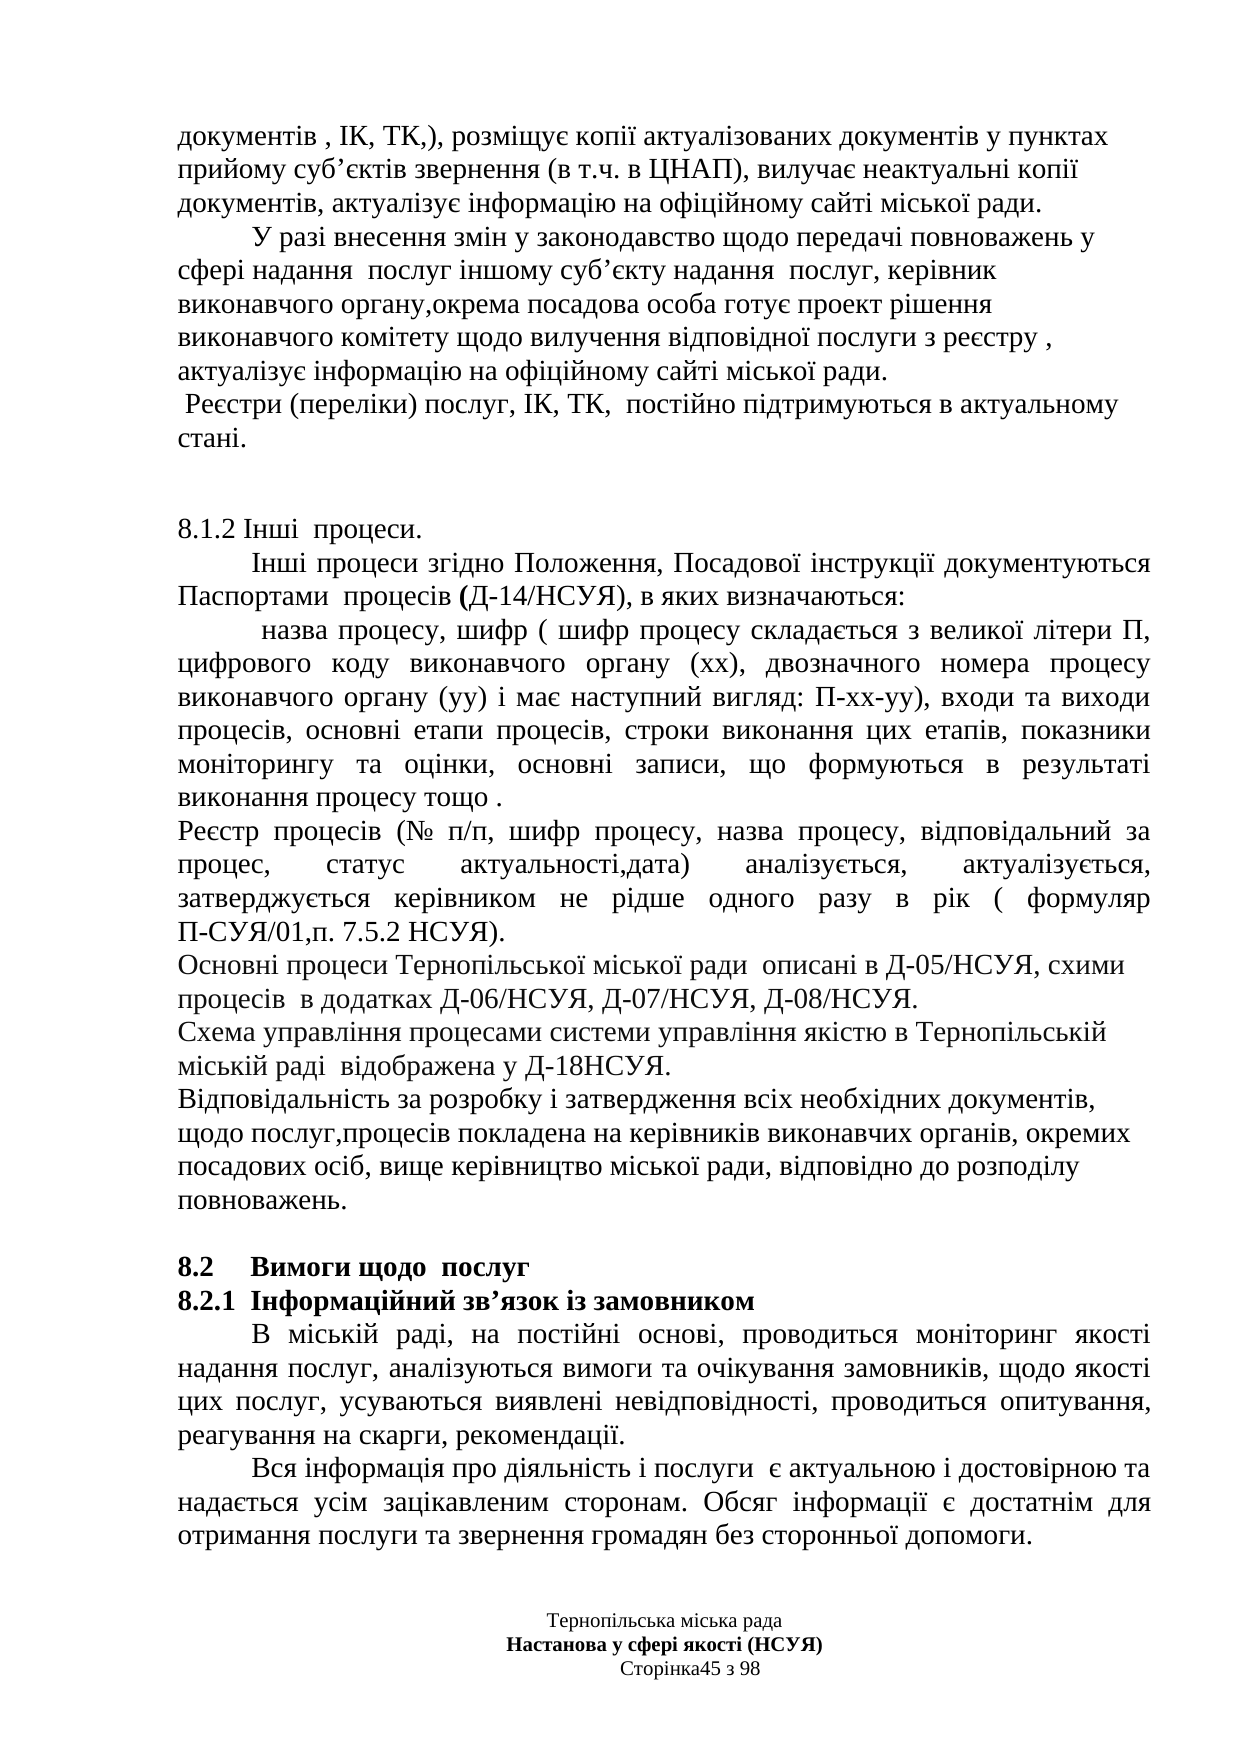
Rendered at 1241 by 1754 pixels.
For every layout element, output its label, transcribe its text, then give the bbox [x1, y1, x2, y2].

text 8.1.2 Інші процеси. [177, 511, 1152, 545]
text Схема управління процесами системи управління якістю в Тернопільській міській раді відображена у Д-18НСУЯ. [177, 1014, 1152, 1081]
text Інші процеси згідно Положення, Посадової інструкції документуються Паспортами процесів (Д-14/НСУЯ), в яких визначаються: [177, 545, 1152, 612]
text В міській раді, на постійні основі, проводиться моніторинг якості надання послуг, аналізуються вимоги та очікування замовників, щодо якості цих послуг, усуваються виявлені невідповідності, проводиться опитування, реагування на скарги, рекомендації. [177, 1316, 1152, 1450]
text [177, 118, 1152, 219]
text 8.2.1 Інформаційний зв’язок із замовником [177, 1283, 1171, 1316]
text У разі внесення змін у законодавство щодо передачі повноважень у сфері надання послуг іншому суб’єкту надання послуг, керівник виконавчого органу,окрема посадова особа готує проект рішення виконавчого комітету щодо вилучення відповідної послуги з реєстру , актуалізує інформацію на офіційному сайті міської ради. [177, 219, 1152, 386]
text Вся інформація про діяльність і послуги є актуальною і достовірною та надається усім зацікавленим сторонам. Обсяг інформації є достатнім для отримання послуги та звернення громадян без сторонньої допомоги. [177, 1450, 1152, 1551]
text 8.2 Вимоги щодо послуг [177, 1249, 1171, 1283]
text Реєстр процесів (№ п/п, шифр процесу, назва процесу, відповідальний за процес, статус актуальності,дата) аналізується, актуалізується, затверджується керівником не рідше одного разу в рік ( формуляр П-СУЯ/01,п. 7.5.2 НСУЯ). [177, 813, 1152, 947]
text Реєстри (переліки) послуг, ІК, ТК, постійно підтримуються в актуальному стані. [177, 386, 1152, 453]
text назва процесу, шифр ( шифр процесу складається з великої літери П, цифрового коду виконавчого органу (хх), двозначного номера процесу виконавчого органу (уу) і має наступний вигляд: П-хх-уу), входи та виходи процесів, основні етапи процесів, строки виконання цих етапів, показники моніторингу та оцінки, основні записи, що формуються в результаті виконання процесу тощо . [177, 612, 1152, 813]
text Відповідальність за розробку і затвердження всіх необхідних документів, щодо послуг,процесів покладена на керівників виконавчих органів, окремих посадових осіб, вище керівництво міської ради, відповідно до розподілу повноважень. [177, 1081, 1152, 1216]
text Основні процеси Тернопільської міської ради описані в Д-05/НСУЯ, схими процесів в додатках Д-06/НСУЯ, Д-07/НСУЯ, Д-08/НСУЯ. [177, 947, 1152, 1014]
